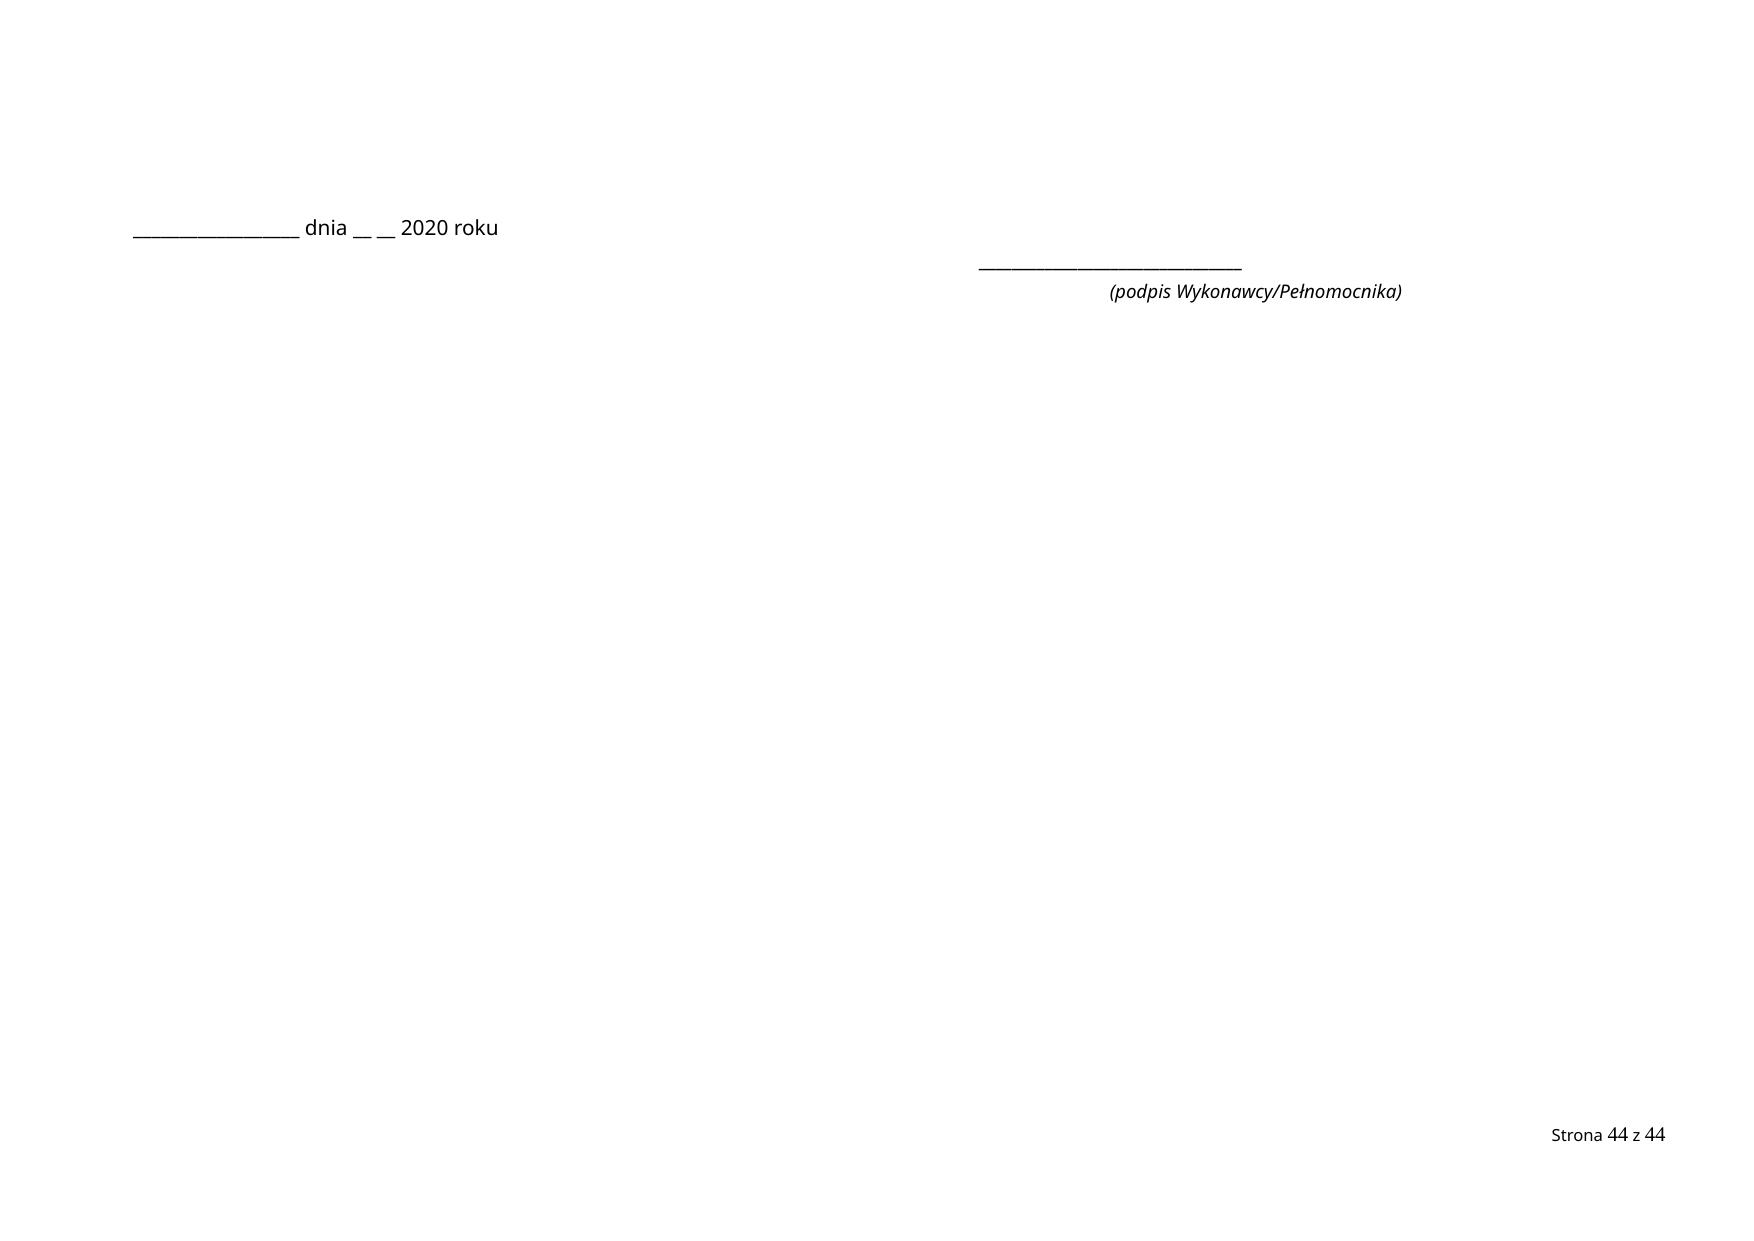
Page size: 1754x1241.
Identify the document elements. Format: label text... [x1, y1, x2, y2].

text __________________ dnia __ __ 2020 roku [133, 213, 1665, 241]
text ________________________________ [576, 246, 1665, 274]
text (podpis Wykonawcy/Pełnomocnika) [133, 278, 1665, 304]
